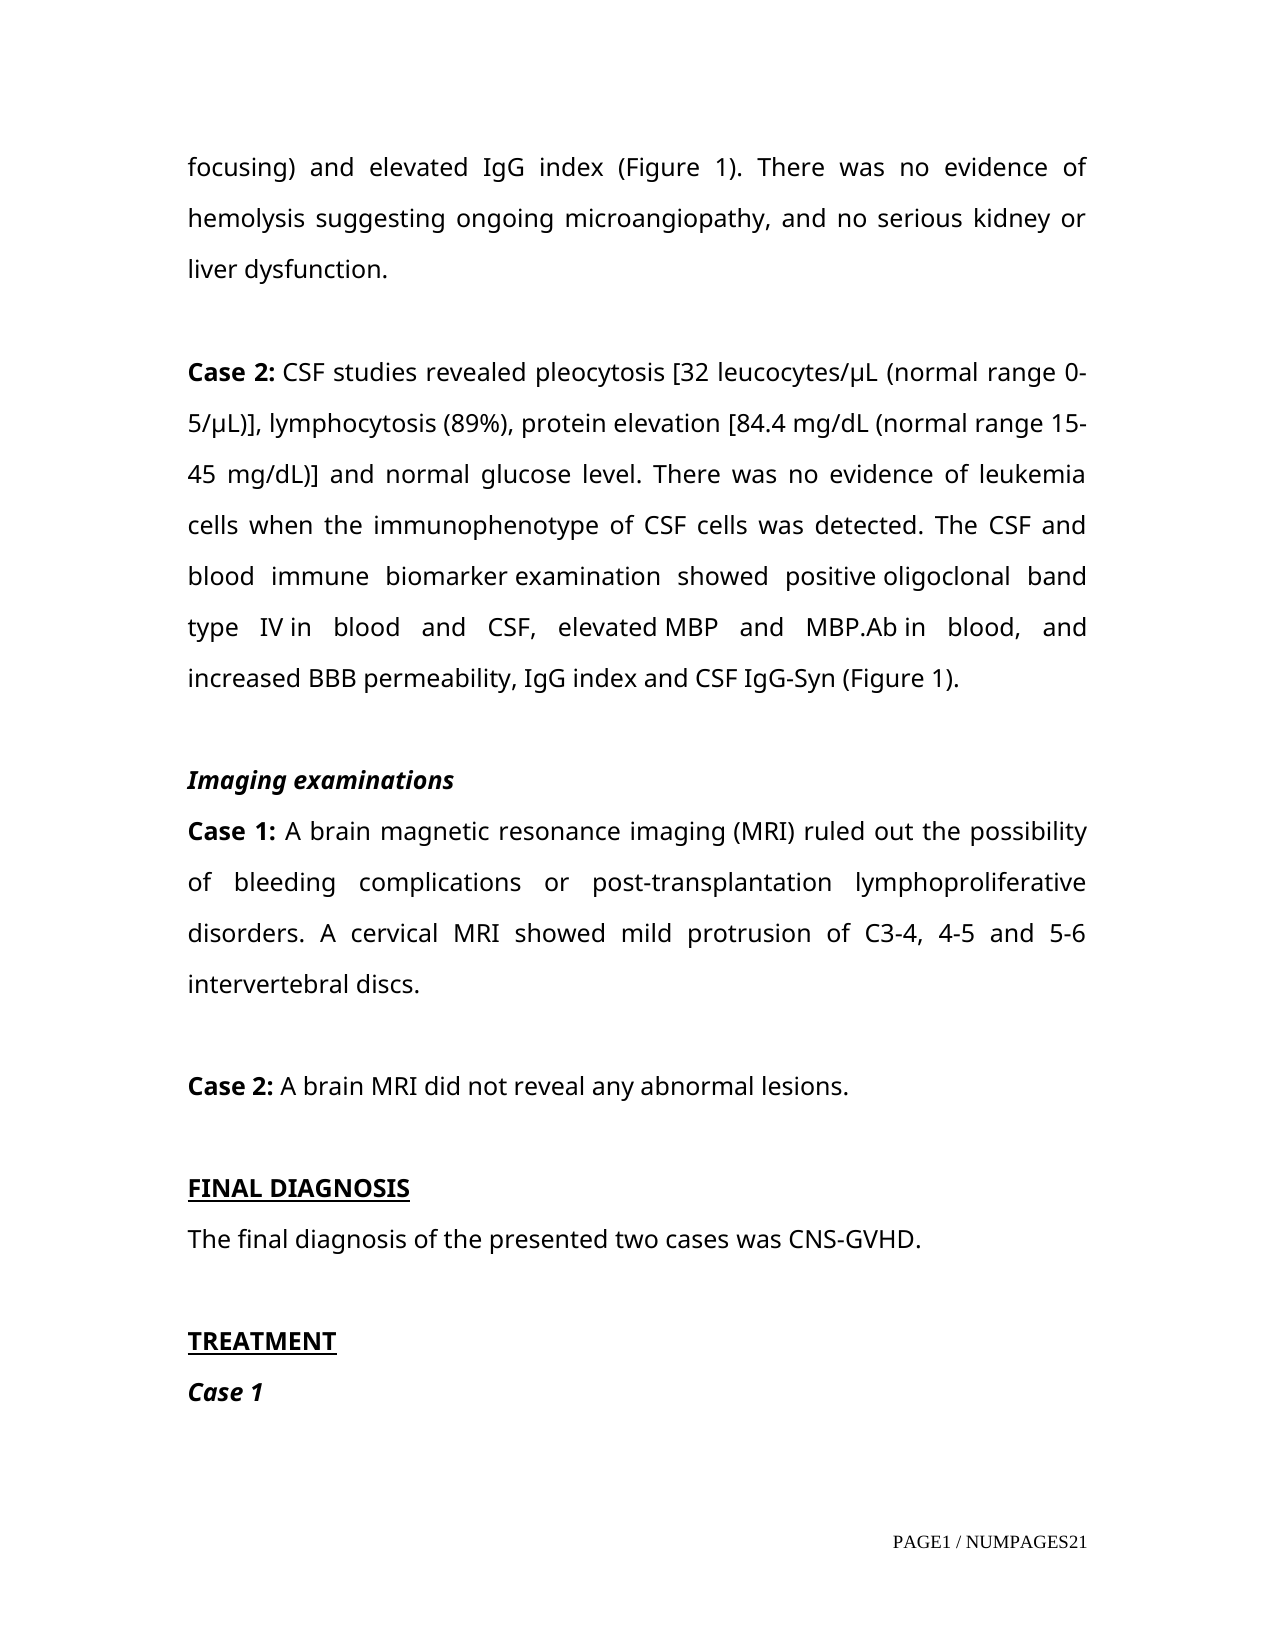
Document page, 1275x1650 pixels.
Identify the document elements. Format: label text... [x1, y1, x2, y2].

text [187, 150, 1087, 286]
text Case 1: A brain magnetic resonance imaging (MRI) ruled out the possibility of bleeding complications or post-transplantation lymphoproliferative disorders. A cervical MRI showed mild protrusion of C3-4, 4-5 and 5-6 intervertebral discs. [187, 813, 1087, 1001]
text Case 2: A brain MRI did not reveal any abnormal lesions. [187, 1069, 1087, 1103]
text FINAL DIAGNOSIS [187, 1171, 1087, 1205]
text Case 2: CSF studies revealed pleocytosis [32 leucocytes/µL (normal range 0-5/µL)], lymphocytosis (89%), protein elevation [84.4 mg/dL (normal range 15-45 mg/dL)] and normal glucose level. There was no evidence of leukemia cells when the immunophenotype of CSF cells was detected. The CSF and blood immune biomarker examination showed positive oligoclonal band type IV in blood and CSF, elevated MBP and MBP.Ab in blood, and increased BBB permeability, IgG index and CSF IgG-Syn (Figure 1). [187, 354, 1087, 694]
text TREATMENT [187, 1324, 1087, 1358]
text Case 1 [187, 1375, 1087, 1409]
text The final diagnosis of the presented two cases was CNS-GVHD. [187, 1222, 1087, 1256]
text Imaging examinations [187, 762, 1087, 797]
